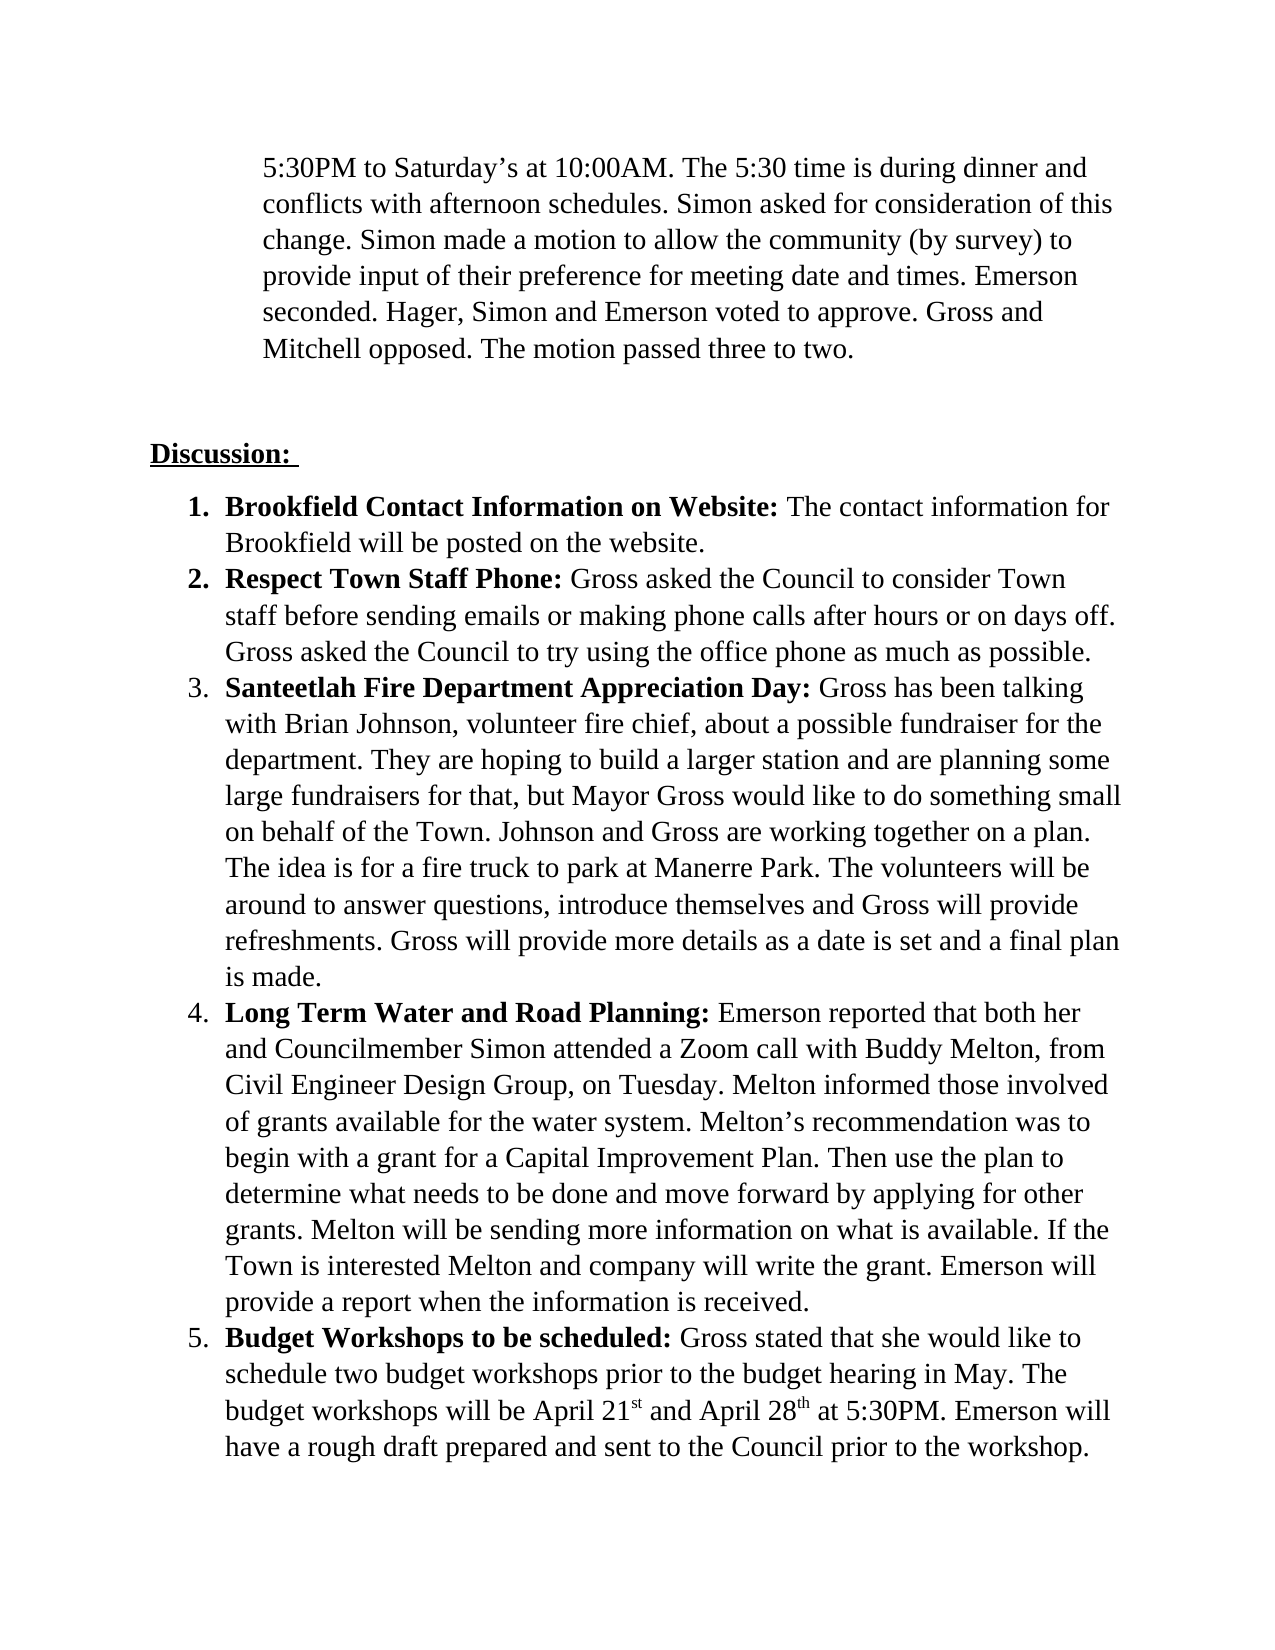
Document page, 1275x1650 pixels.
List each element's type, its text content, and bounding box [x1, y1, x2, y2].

list Long Term Water and Road Planning: Emerson reported that both her and Councilmember Simon attended a Zoom call with Buddy Melton, from Civil Engineer Design Group, on Tuesday. Melton informed those involved of grants available for the water system. Melton’s recommendation was to begin with a grant for a Capital Improvement Plan. Then use the plan to determine what needs to be done and move forward by applying for other grants. Melton will be sending more information on what is available. If the Town is interested Melton and company will write the grant. Emerson will provide a report when the information is received. [187, 995, 1125, 1318]
list Respect Town Staff Phone: Gross asked the Council to consider Town staff before sending emails or making phone calls after hours or on days off. Gross asked the Council to try using the office phone as much as possible. [187, 561, 1125, 667]
text Discussion: [150, 436, 1125, 470]
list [225, 150, 1125, 364]
list Budget Workshops to be scheduled: Gross stated that she would like to schedule two budget workshops prior to the budget hearing in May. The budget workshops will be April 21st and April 28th at 5:30PM. Emerson will have a rough draft prepared and sent to the Council prior to the workshop. [187, 1321, 1125, 1462]
list Brookfield Contact Information on Website: The contact information for Brookfield will be posted on the website. [187, 489, 1125, 559]
list Santeetlah Fire Department Appreciation Day: Gross has been talking with Brian Johnson, volunteer fire chief, about a possible fundraiser for the department. They are hoping to build a larger station and are planning some large fundraisers for that, but Mayor Gross would like to do something small on behalf of the Town. Johnson and Gross are working together on a plan. The idea is for a fire truck to park at Manerre Park. The volunteers will be around to answer questions, introduce themselves and Gross will provide refreshments. Gross will provide more details as a date is set and a final plan is made. [187, 670, 1125, 993]
